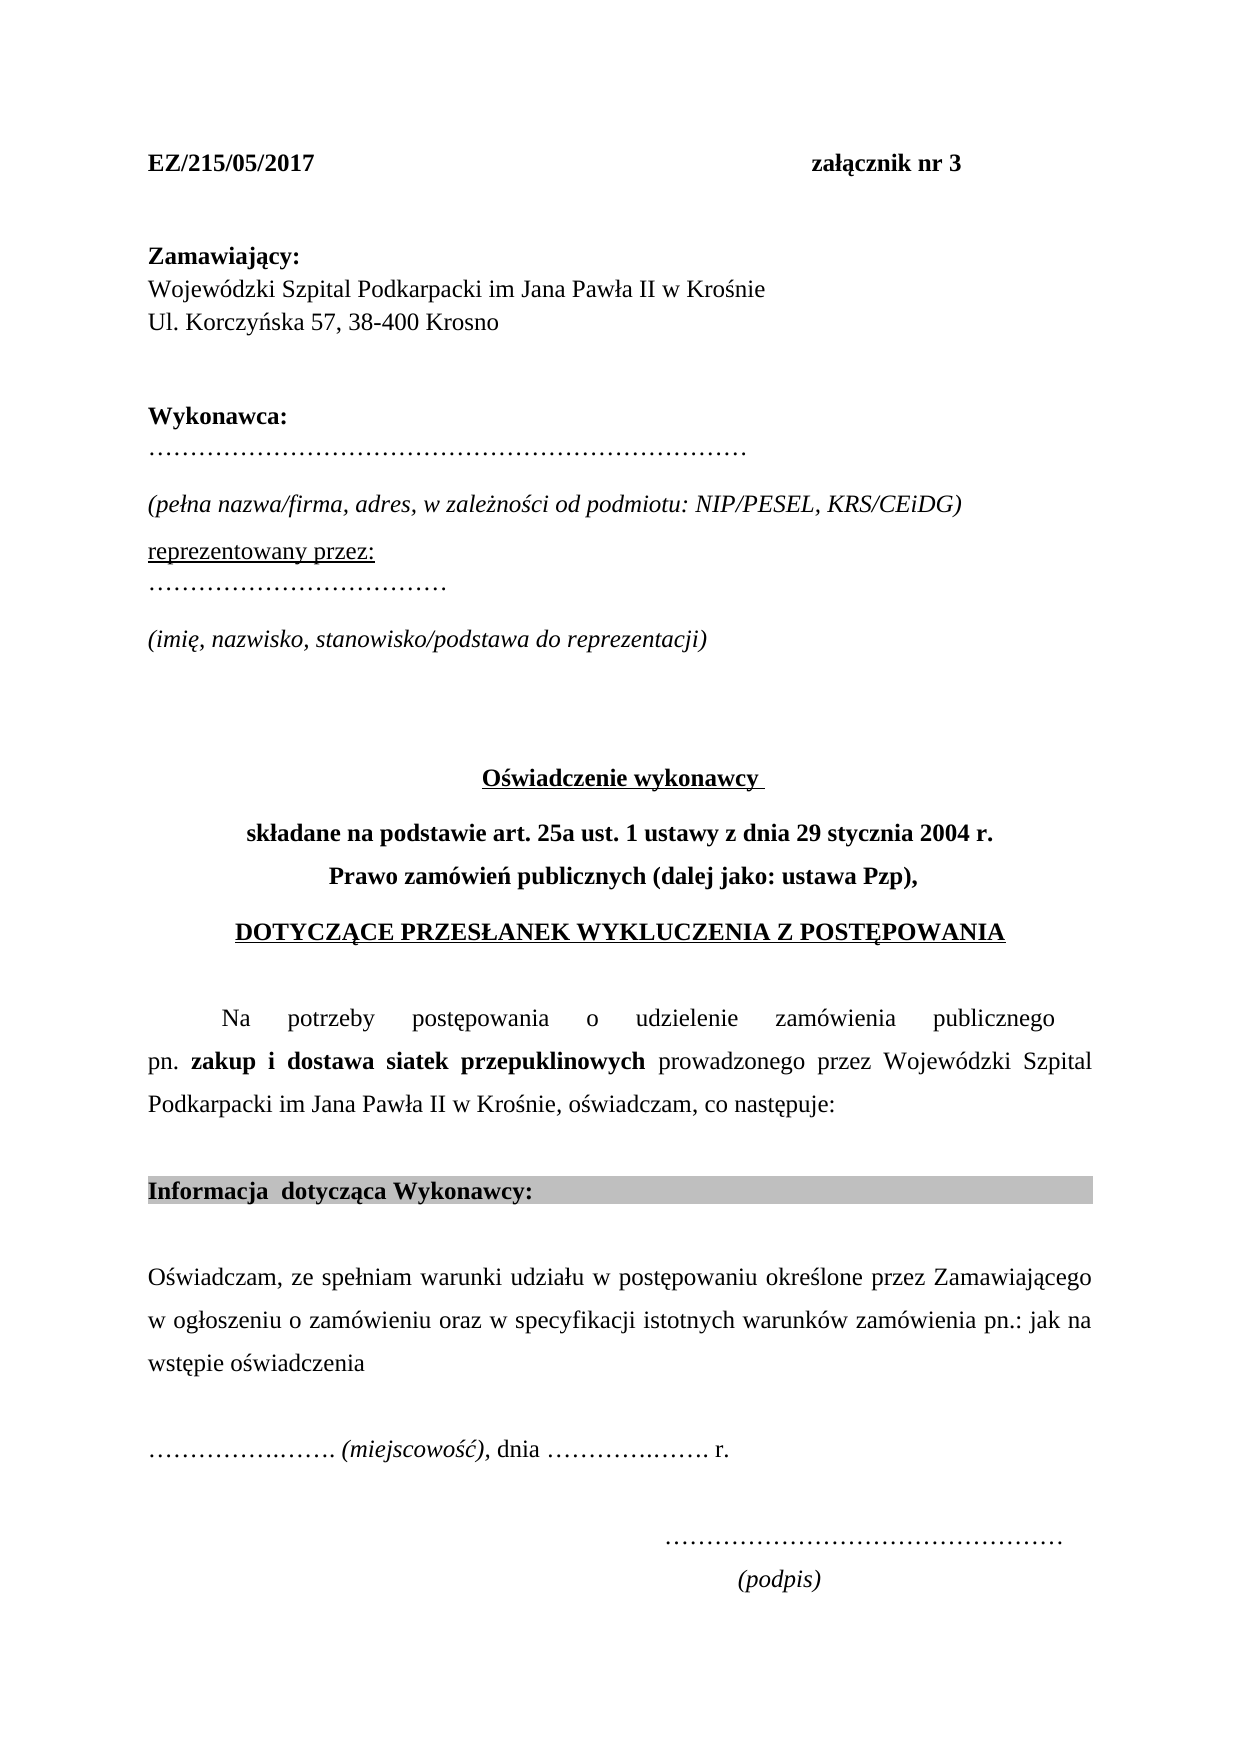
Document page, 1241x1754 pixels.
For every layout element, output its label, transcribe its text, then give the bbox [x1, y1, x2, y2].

text ………………………………………… [148, 1521, 1093, 1549]
text Oświadczam, ze spełniam warunki udziału w postępowaniu określone przez Zamawiającego w ogłoszeniu o zamówieniu oraz w specyfikacji istotnych warunków zamówienia pn.: jak na wstępie oświadczenia [148, 1262, 1093, 1377]
text Prawo zamówień publicznych (dalej jako: ustawa Pzp), [148, 861, 1093, 890]
text (imię, nazwisko, stanowisko/podstawa do reprezentacji) [148, 624, 1093, 653]
text składane na podstawie art. 25a ust. 1 ustawy z dnia 29 stycznia 2004 r. [148, 818, 1093, 847]
text Ul. Korczyńska 57, 38-400 Krosno [148, 307, 1093, 336]
text Wykonawca: [148, 401, 1093, 430]
text Zamawiający: [148, 241, 1093, 270]
text ……………………………………………………………… [148, 432, 1093, 461]
text (pełna nazwa/firma, adres, w zależności od podmiotu: NIP/PESEL, KRS/CEiDG) [148, 489, 1093, 518]
text EZ/215/05/2017 załącznik nr 3 [148, 148, 1093, 176]
text Na potrzeby postępowania o udzielenie zamówienia publicznego pn. zakup i dostawa siatek przepuklinowych prowadzonego przez Wojewódzki Szpital Podkarpacki im Jana Pawła II w Krośnie, oświadczam, co następuje: [148, 1003, 1093, 1118]
text Informacja dotycząca Wykonawcy: [148, 1176, 1093, 1204]
text Wojewódzki Szpital Podkarpacki im Jana Pawła II w Krośnie [148, 274, 1093, 303]
text …………….……. (miejscowość), dnia ………….……. r. [148, 1434, 1093, 1463]
text DOTYCZĄCE PRZESŁANEK WYKLUCZENIA Z POSTĘPOWANIA [148, 917, 1093, 946]
text ……………………………… [148, 567, 472, 596]
text (podpis) [148, 1564, 1093, 1593]
text Oświadczenie wykonawcy [148, 763, 1093, 791]
text reprezentowany przez: [148, 536, 1093, 565]
